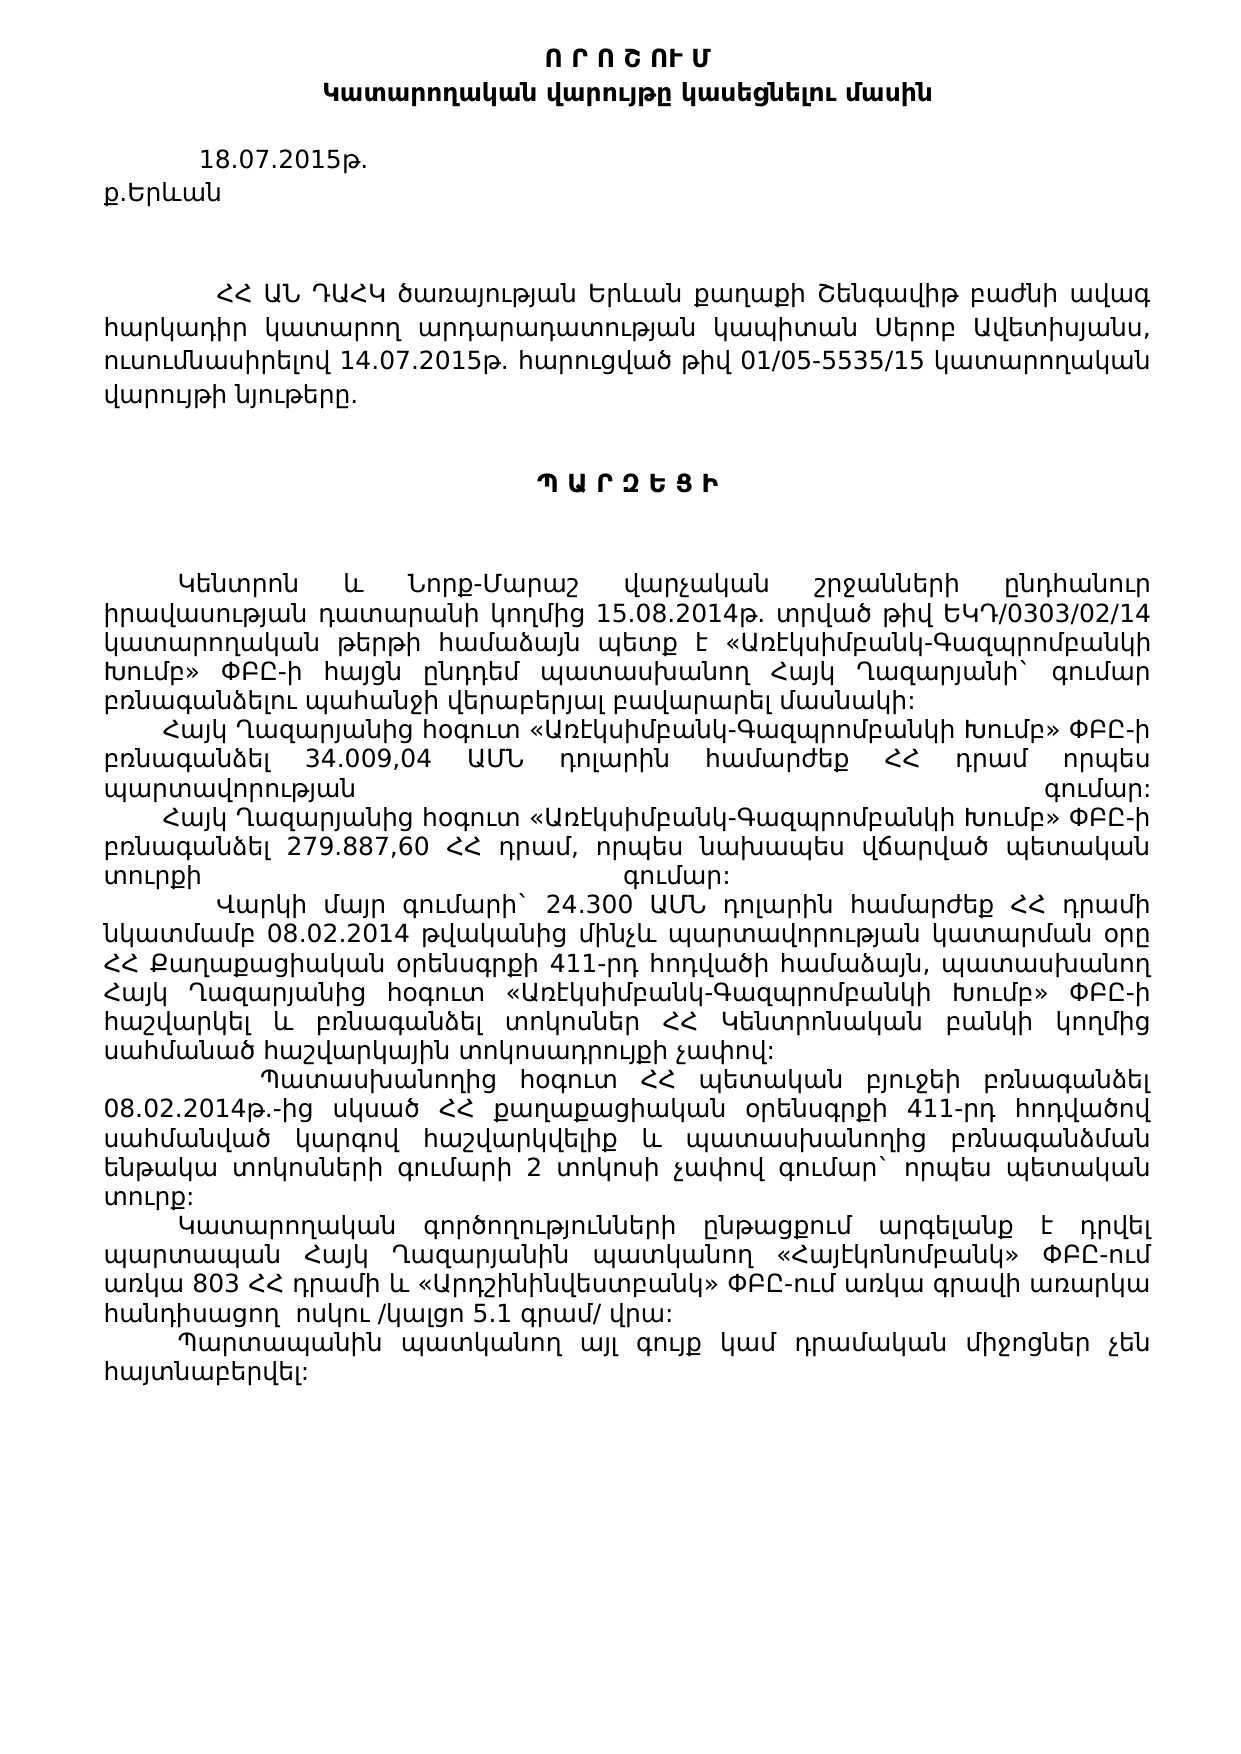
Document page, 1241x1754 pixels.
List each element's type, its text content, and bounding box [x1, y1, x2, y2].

text 18.07.2015թ. ք.Երևան [103, 145, 1152, 208]
text ՀՀ ԱՆ ԴԱՀԿ ծառայության Երևան քաղաքի Շենգավիթ բաժնի ավագ հարկադիր կատարող արդարադատության կապիտան Սերոբ Ավետիսյանս, ուսումնասիրելով 14.07.2015թ. հարուցված թիվ 01/05-5535/15 կատարողական վարույթի նյութերը. [103, 279, 1152, 409]
text Պ Ա Ր Զ Ե Ց Ի [103, 469, 1152, 498]
text Կենտրոն և Նորք-Մարաշ վարչական շրջանների ընդհանուր իրավասության դատարանի կողմից 15.08.2014թ. տրված թիվ ԵԿԴ/0303/02/14 կատարողական թերթի համաձայն պետք է «Առէկսիմբանկ-Գազպրոմբանկի Խումբ» ՓԲԸ-ի հայցն ընդդեմ պատասխանող Հայկ Ղազարյանի` գումար բռնագանձելու պահանջի վերաբերյալ բավարարել մասնակի: Հայկ Ղազարյանից հօգուտ «Առէկսիմբանկ-Գազպրոմբանկի Խումբ» ՓԲԸ-ի բռնագանձել 34.009,04 ԱՄՆ դոլարին համարժեք ՀՀ դրամ որպես պարտավորության գումար: Հայկ Ղազարյանից հօգուտ «Առէկսիմբանկ-Գազպրոմբանկի Խումբ» ՓԲԸ-ի բռնագանձել 279.887,60 ՀՀ դրամ, որպես նախապես վճարված պետական տուրքի գումար: Վարկի մայր գումարի` 24.300 ԱՄՆ դոլարին համարժեք ՀՀ դրամի նկատմամբ 08.02.2014 թվականից մինչև պարտավորության կատարման օրը ՀՀ Քաղաքացիական օրենսգրքի 411-րդ հոդվածի համաձայն, պատասխանող Հայկ Ղազարյանից հօգուտ «Առէկսիմբանկ-Գազպրոմբանկի Խումբ» ՓԲԸ-ի հաշվարկել և բռնագանձել տոկոսներ ՀՀ Կենտրոնական բանկի կողմից սահմանած հաշվարկային տոկոսադրույքի չափով: Պատասխանողից հօգուտ ՀՀ պետական բյուջեի բռնագանձել 08.02.2014թ.-ից սկսած ՀՀ քաղաքացիական օրենսգրքի 411-րդ հոդվածով սահմանված կարգով հաշվարկվելիք և պատասխանողից բռնագանձման ենթակա տոկոսների գումարի 2 տոկոսի չափով գումար` որպես պետական տուրք: [103, 569, 1152, 1211]
text Կատարողական վարույթը կասեցնելու մասին [103, 78, 1152, 107]
text Կատարողական գործողությունների ընթացքում արգելանք է դրվել պարտապան Հայկ Ղազարյանին պատկանող «Հայէկոնոմբանկ» ՓԲԸ-ում առկա 803 ՀՀ դրամի և «Արդշինինվեստբանկ» ՓԲԸ-ում առկա գրավի առարկա հանդիսացող ոսկու /կալցո 5.1 գրամ/ վրա: [103, 1211, 1152, 1328]
text Ո Ր Ո Շ ՈՒ Մ [103, 44, 1152, 73]
text Պարտապանին պատկանող այլ գույք կամ դրամական միջոցներ չեն հայտնաբերվել: [103, 1328, 1152, 1386]
